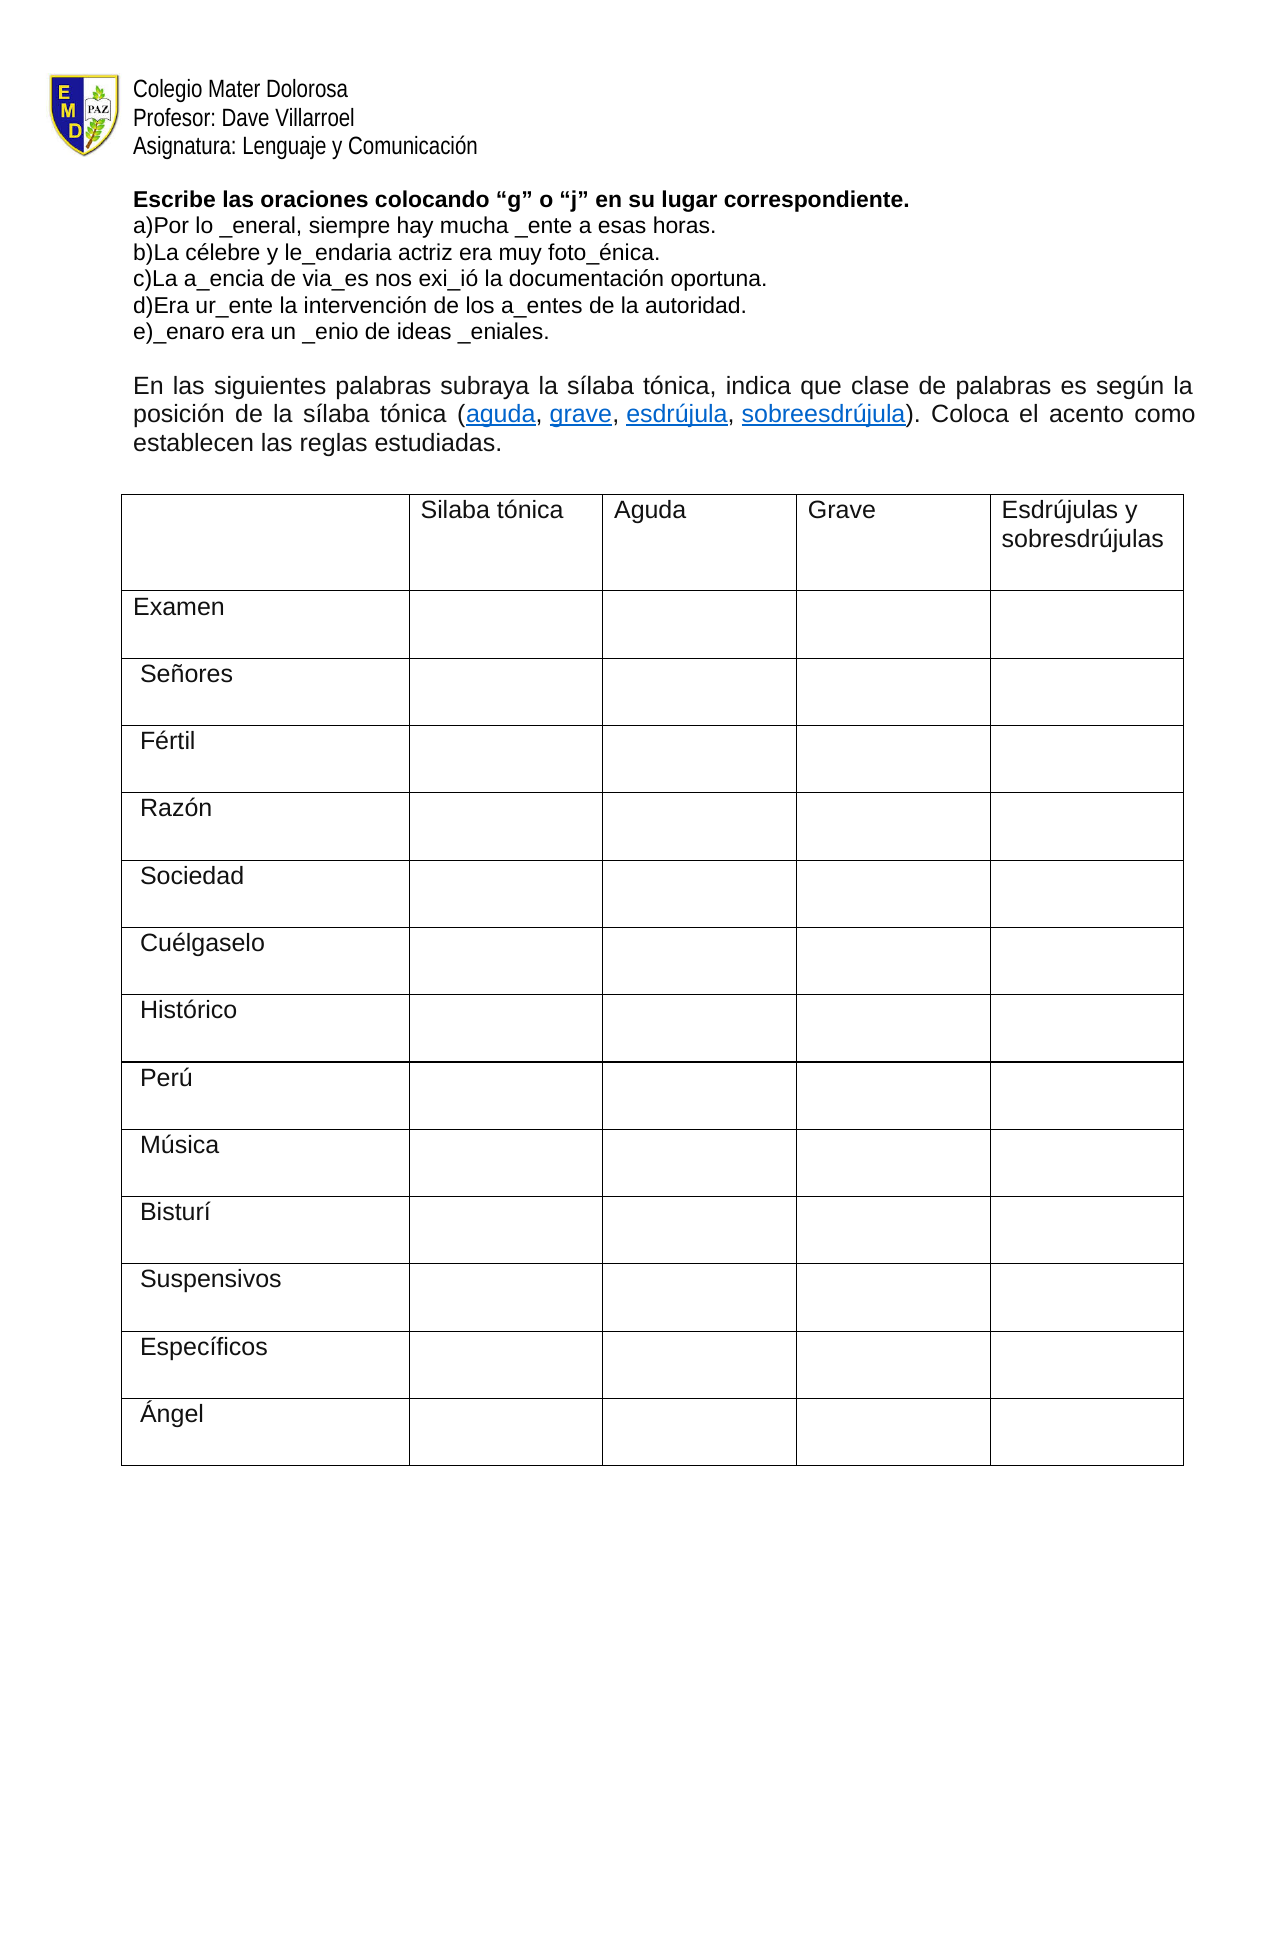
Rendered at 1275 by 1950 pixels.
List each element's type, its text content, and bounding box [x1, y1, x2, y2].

text a)Por lo _eneral, siempre hay mucha _ente a esas horas. b)La célebre y le_endaria actriz era muy foto_énica. c)La a_encia de via_es nos exi_ió la documentación oportuna. d)Era ur_ente la intervención de los a_entes de la autoridad. e)_enaro era un _enio de ideas _eniales. [133, 212, 1196, 344]
table_cell [991, 1197, 1183, 1263]
table_cell [797, 928, 990, 994]
table_cell [991, 793, 1183, 859]
table_cell [410, 995, 602, 1061]
table_cell [410, 726, 602, 792]
table_cell [991, 1332, 1183, 1398]
table_cell [603, 1130, 796, 1196]
table_cell Perú [122, 1063, 409, 1129]
table_header [122, 495, 409, 590]
table_cell [991, 1130, 1183, 1196]
picture [45, 73, 122, 157]
table_cell [991, 1264, 1183, 1331]
table_cell Música [122, 1130, 409, 1196]
table_cell [410, 928, 602, 994]
table_cell Cuélgaselo [122, 928, 409, 994]
table_cell Sociedad [122, 861, 409, 927]
table_header Grave [797, 495, 990, 590]
table_cell Histórico [122, 995, 409, 1061]
table_cell Ángel [122, 1399, 409, 1465]
table_cell [991, 1399, 1183, 1465]
table_cell Suspensivos [122, 1264, 409, 1331]
table_cell [797, 1130, 990, 1196]
table_cell [603, 861, 796, 927]
table_cell [991, 659, 1183, 725]
table_cell [991, 861, 1183, 927]
table_cell [603, 995, 796, 1061]
table_cell [603, 1264, 796, 1331]
table_cell [410, 1264, 602, 1331]
table_cell [797, 793, 990, 859]
table_cell [991, 1063, 1183, 1129]
table_cell [991, 591, 1183, 658]
table_cell [797, 995, 990, 1061]
table_cell Examen [122, 591, 409, 658]
table_cell [410, 793, 602, 859]
table_cell [603, 726, 796, 792]
table_cell [797, 1197, 990, 1263]
table_cell [797, 1264, 990, 1331]
table_cell Señores [122, 659, 409, 725]
table_cell [797, 1063, 990, 1129]
table_cell [991, 928, 1183, 994]
table_cell [410, 659, 602, 725]
table_cell [797, 659, 990, 725]
table_cell [603, 1332, 796, 1398]
table_cell Fértil [122, 726, 409, 792]
table_header Silaba tónica [410, 495, 602, 590]
text En las siguientes palabras subraya la sílaba tónica, indica que clase de palabras es según la posición de la sílaba tónica (aguda, grave, esdrújula, sobreesdrújula). Coloca el acento como establecen las reglas estudiadas. [133, 371, 1196, 457]
table_cell [603, 793, 796, 859]
table_cell [603, 1063, 796, 1129]
table_cell Bisturí [122, 1197, 409, 1263]
table_header Aguda [603, 495, 796, 590]
table_cell [410, 1197, 602, 1263]
table_cell Específicos [122, 1332, 409, 1398]
table_cell [603, 928, 796, 994]
table_cell [991, 995, 1183, 1061]
table_cell [410, 1399, 602, 1465]
table_cell [797, 1332, 990, 1398]
table_cell [410, 1130, 602, 1196]
table_cell [410, 1332, 602, 1398]
table_cell [410, 1063, 602, 1129]
table_cell [797, 861, 990, 927]
table_cell [797, 591, 990, 658]
table_cell [410, 591, 602, 658]
table_cell Razón [122, 793, 409, 859]
table_cell [603, 1197, 796, 1263]
table_cell [603, 591, 796, 658]
text Escribe las oraciones colocando “g” o “j” en su lugar correspondiente. [133, 186, 1196, 212]
table_cell [797, 1399, 990, 1465]
table_cell [410, 861, 602, 927]
table_cell [603, 659, 796, 725]
table_cell [991, 726, 1183, 792]
table_cell [797, 726, 990, 792]
table_cell [603, 1399, 796, 1465]
table_header Esdrújulas y sobresdrújulas [991, 495, 1183, 590]
